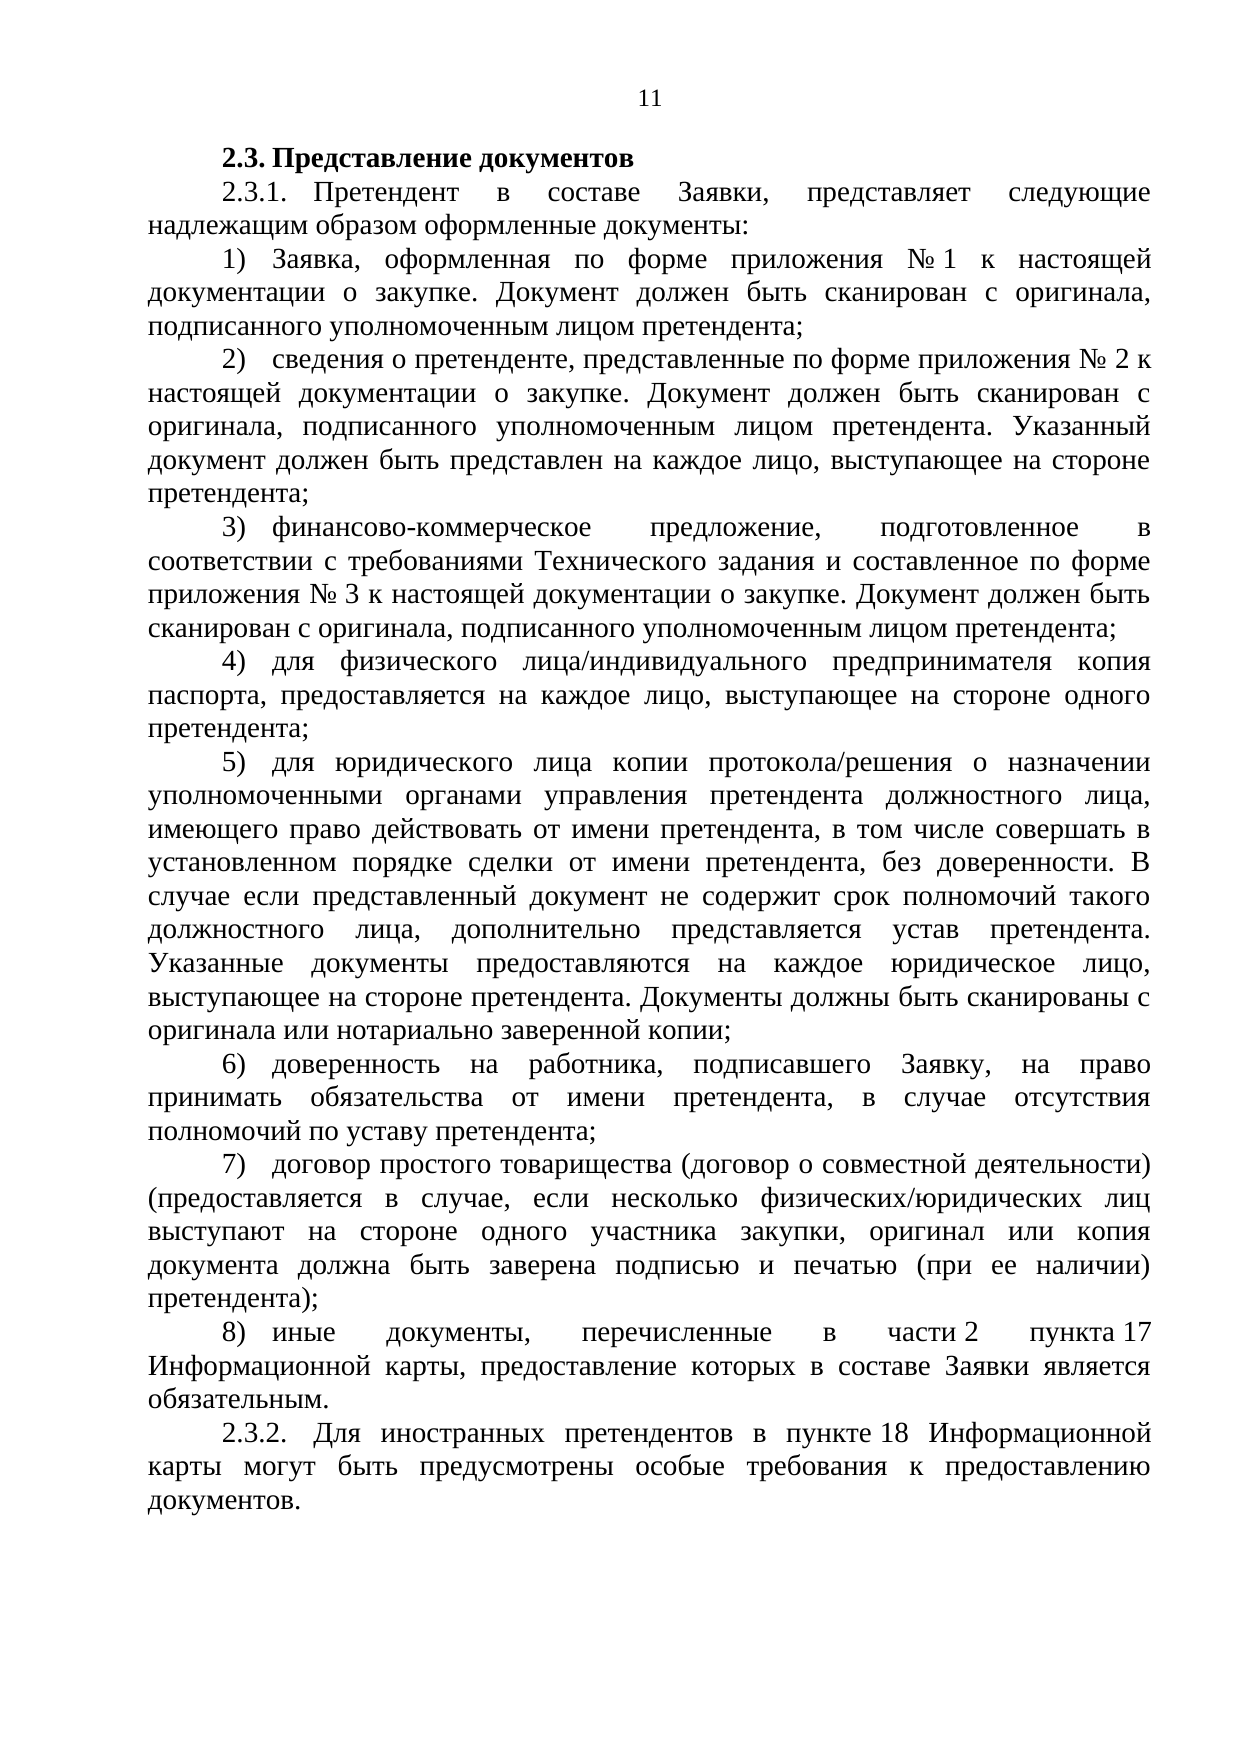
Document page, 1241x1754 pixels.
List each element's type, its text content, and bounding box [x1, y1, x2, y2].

list сведения о претенденте, представленные по форме приложения № 2 к настоящей документации о закупке. Документ должен быть сканирован с оригинала, подписанного уполномоченным лицом претендента. Указанный документ должен быть представлен на каждое лицо, выступающее на стороне претендента; [148, 341, 1152, 509]
list Претендент в составе Заявки, представляет следующие надлежащим образом оформленные документы: [148, 174, 1152, 241]
list Для иностранных претендентов в пункте 18 Информационной карты могут быть предусмотрены особые требования к предоставлению документов. [148, 1415, 1152, 1515]
list для юридического лица копии протокола/решения о назначении уполномоченными органами управления претендента должностного лица, имеющего право действовать от имени претендента, в том числе совершать в установленном порядке сделки от имени претендента, без доверенности. В случае если представленный документ не содержит срок полномочий такого должностного лица, дополнительно представляется устав претендента. Указанные документы предоставляются на каждое юридическое лицо, выступающее на стороне претендента. Документы должны быть сканированы с оригинала или нотариально заверенной копии; [148, 744, 1152, 1046]
list финансово-коммерческое предложение, подготовленное в соответствии с требованиями Технического задания и составленное по форме приложения № 3 к настоящей документации о закупке. Документ должен быть сканирован с оригинала, подписанного уполномоченным лицом претендента; [148, 509, 1152, 643]
list Заявка, оформленная по форме приложения № 1 к настоящей документации о закупке. Документ должен быть сканирован с оригинала, подписанного уполномоченным лицом претендента; [148, 241, 1152, 341]
list доверенность на работника, подписавшего Заявку, на право принимать обязательства от имени претендента, в случае отсутствия полномочий по уставу претендента; [148, 1046, 1152, 1146]
text 8) иные документы, перечисленные в части 2 пункта 17 Информационной карты, предоставление которых в составе Заявки является обязательным. [148, 1314, 1152, 1415]
list Представление документов [148, 140, 1152, 174]
list для физического лица/индивидуального предпринимателя копия паспорта, предоставляется на каждое лицо, выступающее на стороне одного претендента; [148, 643, 1152, 744]
list договор простого товарищества (договор о совместной деятельности) (предоставляется в случае, если несколько физических/юридических лиц выступают на стороне одного участника закупки, оригинал или копия документа должна быть заверена подписью и печатью (при ее наличии) претендента); [148, 1146, 1152, 1314]
